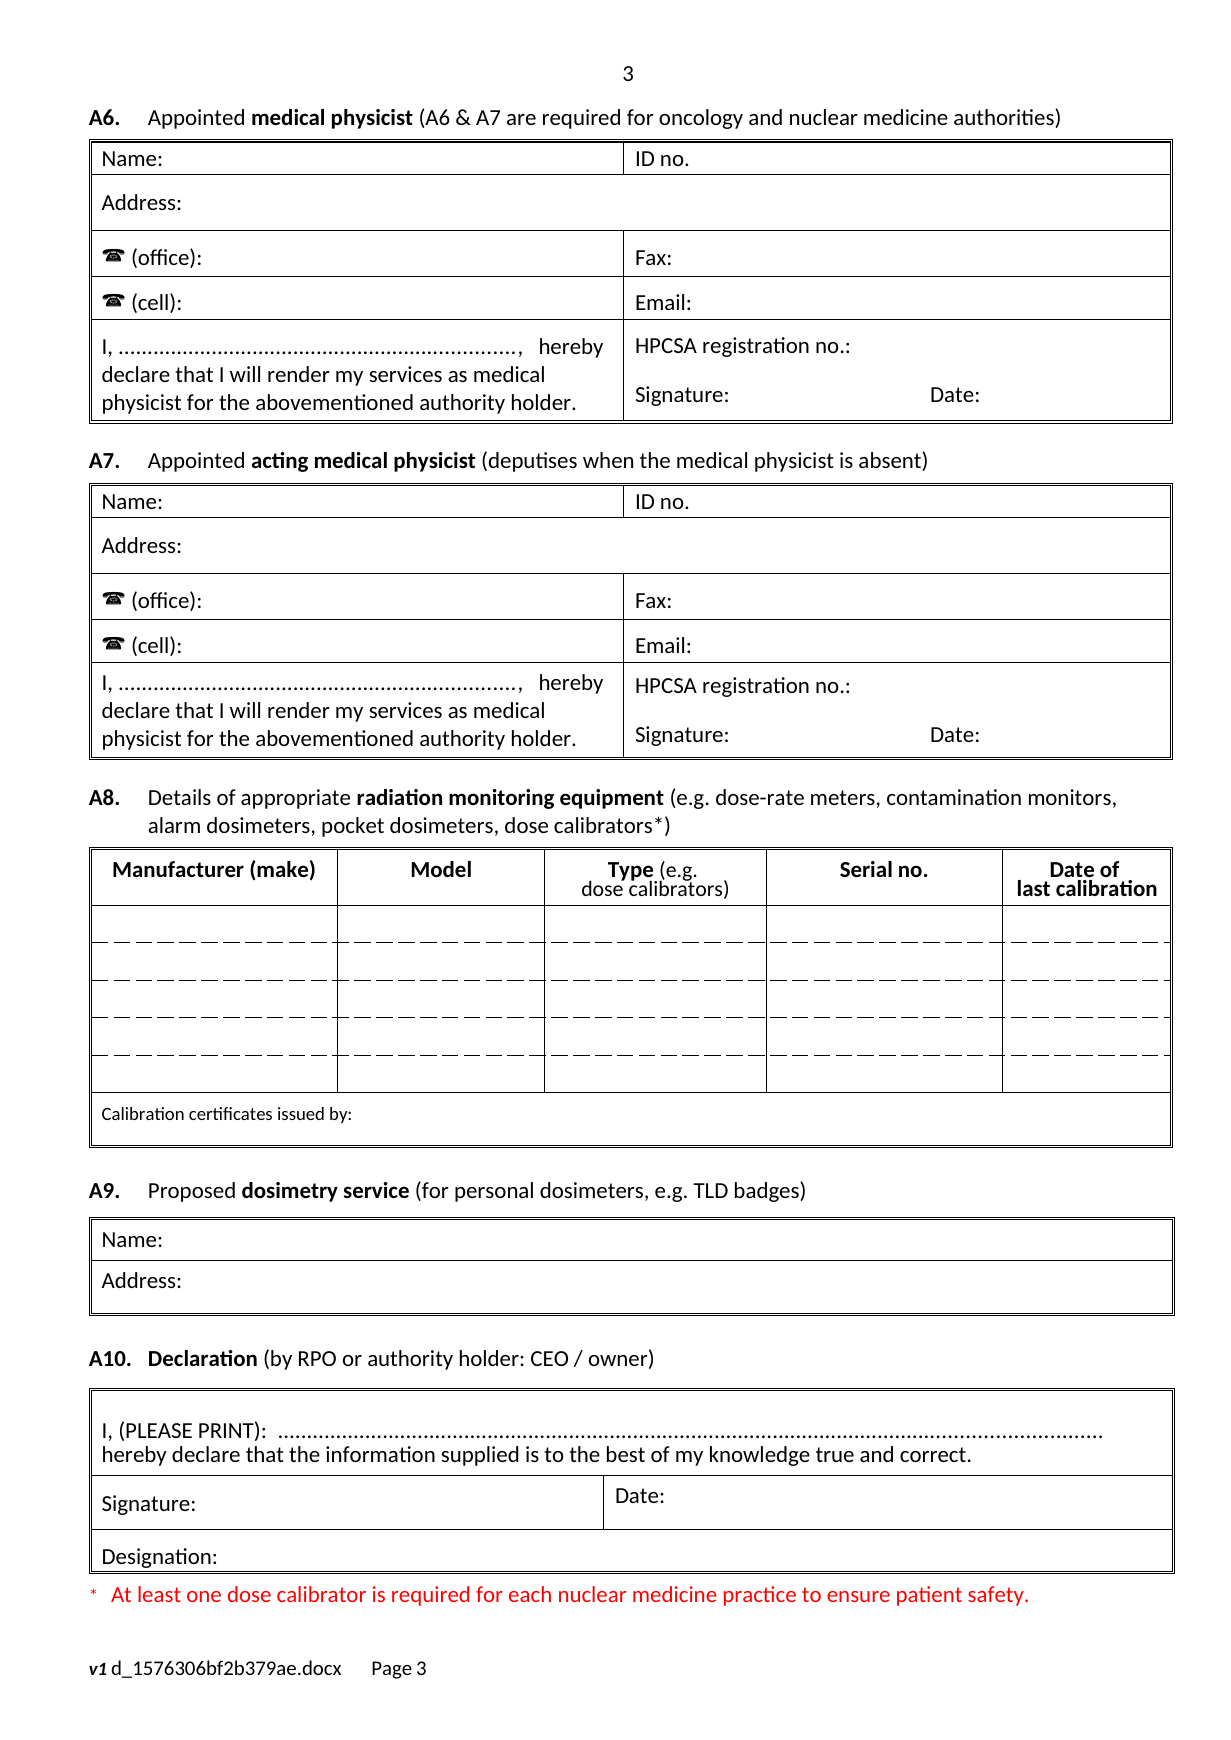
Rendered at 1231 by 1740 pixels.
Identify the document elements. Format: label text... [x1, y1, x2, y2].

text A10. Declaration (by RPO or authority holder: CEO / owner) [89, 1344, 1155, 1372]
table_cell (office): [92, 231, 623, 276]
table_header Manufacturer (make) [92, 850, 337, 904]
table_header Name: [92, 143, 623, 174]
table_cell I, , hereby declare that I will render my services as medical physicist for the abovementioned authority holder. [92, 320, 623, 420]
table_header Date of last calibration [1003, 850, 1170, 904]
table_header Model [338, 850, 544, 904]
table_cell [767, 980, 1002, 1017]
table_cell [92, 980, 337, 1017]
table_cell [545, 1017, 766, 1054]
table_cell (office): [92, 574, 623, 619]
table_cell [767, 1055, 1002, 1092]
table_cell [545, 942, 766, 979]
table_cell [545, 1055, 766, 1092]
table_header Name: [92, 486, 623, 517]
table_header Name: [92, 1220, 1172, 1260]
text A9. Proposed dosimetry service (for personal dosimeters, e.g. TLD badges) [89, 1176, 1155, 1204]
table_cell [767, 942, 1002, 979]
table_header ID no. [624, 486, 1170, 517]
table_cell Address: [92, 518, 1170, 573]
table_cell [545, 906, 766, 942]
table_cell HPCSA registration no.: Signature: Date: [624, 663, 1170, 757]
table_cell [767, 1017, 1002, 1054]
text * At least one dose calibrator is required for each nuclear medicine practice to ensure patient safety. [89, 1578, 1155, 1608]
text A6. Appointed medical physicist (A6 & A7 are required for oncology and nuclear medicine authorities) [89, 103, 1155, 131]
text A8. Details of appropriate radiation monitoring equipment (e.g. dose-rate meters, contamination monitors, alarm dosimeters, pocket dosimeters, dose calibrators*) [89, 783, 1155, 839]
table_cell [92, 906, 337, 942]
text A7. Appointed acting medical physicist (deputises when the medical physicist is absent) [89, 446, 1155, 474]
table_header ID no. [624, 143, 1170, 174]
table_cell Email: [624, 277, 1170, 319]
table_cell [92, 942, 337, 979]
table_cell [338, 942, 544, 979]
table_cell [338, 1017, 544, 1054]
table_cell Fax: [624, 231, 1170, 276]
table_cell [767, 906, 1002, 942]
table_cell [545, 980, 766, 1017]
table_cell [1003, 1055, 1170, 1092]
table_cell [338, 980, 544, 1017]
table_cell Date: [604, 1476, 1172, 1528]
table_cell Address: [92, 175, 1170, 230]
table_cell HPCSA registration no.: Signature: Date: [624, 320, 1170, 420]
table_cell Email: [624, 620, 1170, 662]
table_cell Signature: [92, 1476, 603, 1528]
table_cell I, , hereby declare that I will render my services as medical physicist for the abovementioned authority holder. [92, 663, 623, 757]
table_cell Address: [92, 1261, 1172, 1313]
table_cell [1003, 906, 1170, 942]
table_cell [92, 1017, 337, 1054]
table_cell [1003, 1017, 1170, 1054]
table_cell [1003, 942, 1170, 979]
table_cell Fax: [624, 574, 1170, 619]
table_cell (cell): [92, 620, 623, 662]
table_cell Designation: [92, 1530, 1172, 1571]
table_cell Calibration certificates issued by: [92, 1093, 1170, 1145]
table_cell [92, 1055, 337, 1092]
table_header I, (PLEASE PRINT): hereby declare that the information supplied is to the best of my knowledge true and correct. [92, 1391, 1172, 1475]
table_cell [1003, 980, 1170, 1017]
table_cell [338, 906, 544, 942]
table_cell (cell): [92, 277, 623, 319]
table_header Serial no. [767, 850, 1002, 904]
table_cell [338, 1055, 544, 1092]
table_header Type (e.g. dose calibrators) [545, 850, 766, 904]
